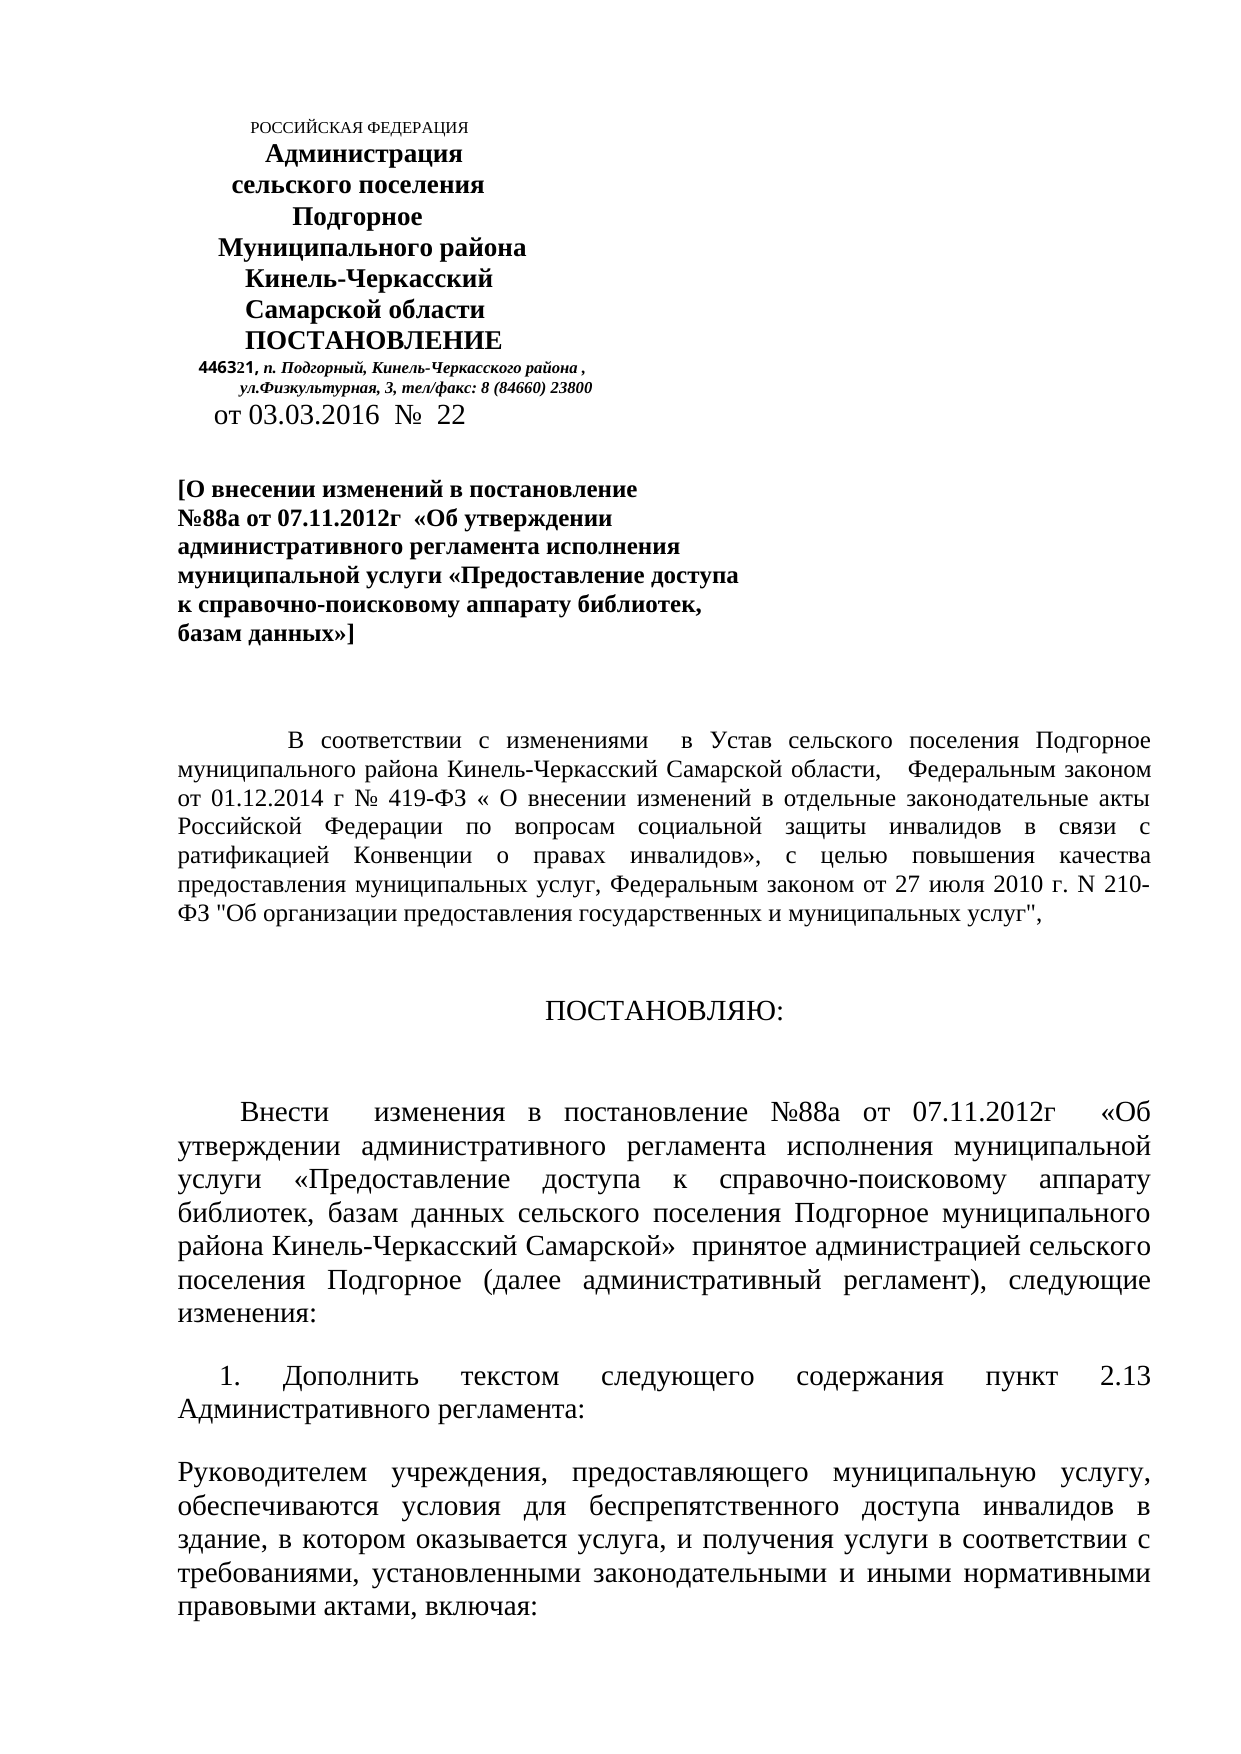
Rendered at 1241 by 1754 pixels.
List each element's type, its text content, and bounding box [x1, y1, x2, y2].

text сельского поселения [177, 168, 1152, 199]
text 446321, п. Подгорный, Кинель-Черкасского района , [177, 355, 1152, 378]
subtitle Самарской области [177, 293, 1152, 324]
text №88а от 07.11.2012г «Об утверждении [177, 503, 1152, 531]
text от 03.03.2016 № 22 [177, 397, 1152, 431]
text 1. Дополнить текстом следующего содержания пункт 2.13 Административного регламента: [177, 1358, 1152, 1425]
text Кинель-Черкасский [177, 262, 1152, 293]
text РОССИЙСКАЯ ФЕДЕРАЦИЯ [177, 118, 1152, 137]
text административного регламента исполнения [177, 531, 1152, 560]
text [О внесении изменений в постановление [177, 474, 1152, 503]
text ул.Физкультурная, 3, тел/факс: 8 (84660) 23800 [177, 378, 1152, 397]
text Руководителем учреждения, предоставляющего муниципальную услугу, обеспечиваются условия для беспрепятственного доступа инвалидов в здание, в котором оказывается услуга, и получения услуги в соответствии с требованиями, установленными законодательными и иными нормативными правовыми актами, включая: [177, 1454, 1152, 1622]
text ПОСТАНОВЛЯЮ: [177, 993, 1152, 1027]
text к справочно-поисковому аппарату библиотек, [177, 589, 1152, 618]
text Внести изменения в постановление №88а от 07.11.2012г «Об утверждении административного регламента исполнения муниципальной услуги «Предоставление доступа к справочно-поисковому аппарату библиотек, базам данных сельского поселения Подгорное муниципального района Кинель-Черкасский Самарской» принятое администрацией сельского поселения Подгорное (далее административный регламент), следующие изменения: [177, 1094, 1152, 1329]
text Подгорное [177, 199, 1152, 231]
text ПОСТАНОВЛЕНИЕ [177, 324, 1152, 355]
subtitle В соответствии с изменениями в Устав сельского поселения Подгорное муниципального района Кинель-Черкасский Самарской области, Федеральным законом от 01.12.2014 г № 419-ФЗ « О внесении изменений в отдельные законодательные акты Российской Федерации по вопросам социальной защиты инвалидов в связи с ратификацией Конвенции о правах инвалидов», с целью повышения качества предоставления муниципальных услуг, Федеральным законом от 27 июля 2010 г. N 210-ФЗ "Об организации предоставления государственных и муниципальных услуг", [177, 725, 1152, 926]
text Муниципального района [177, 231, 1152, 262]
text муниципальной услуги «Предоставление доступа [177, 560, 1152, 589]
text базам данных»] [177, 618, 1152, 646]
text Администрация [177, 137, 1152, 168]
